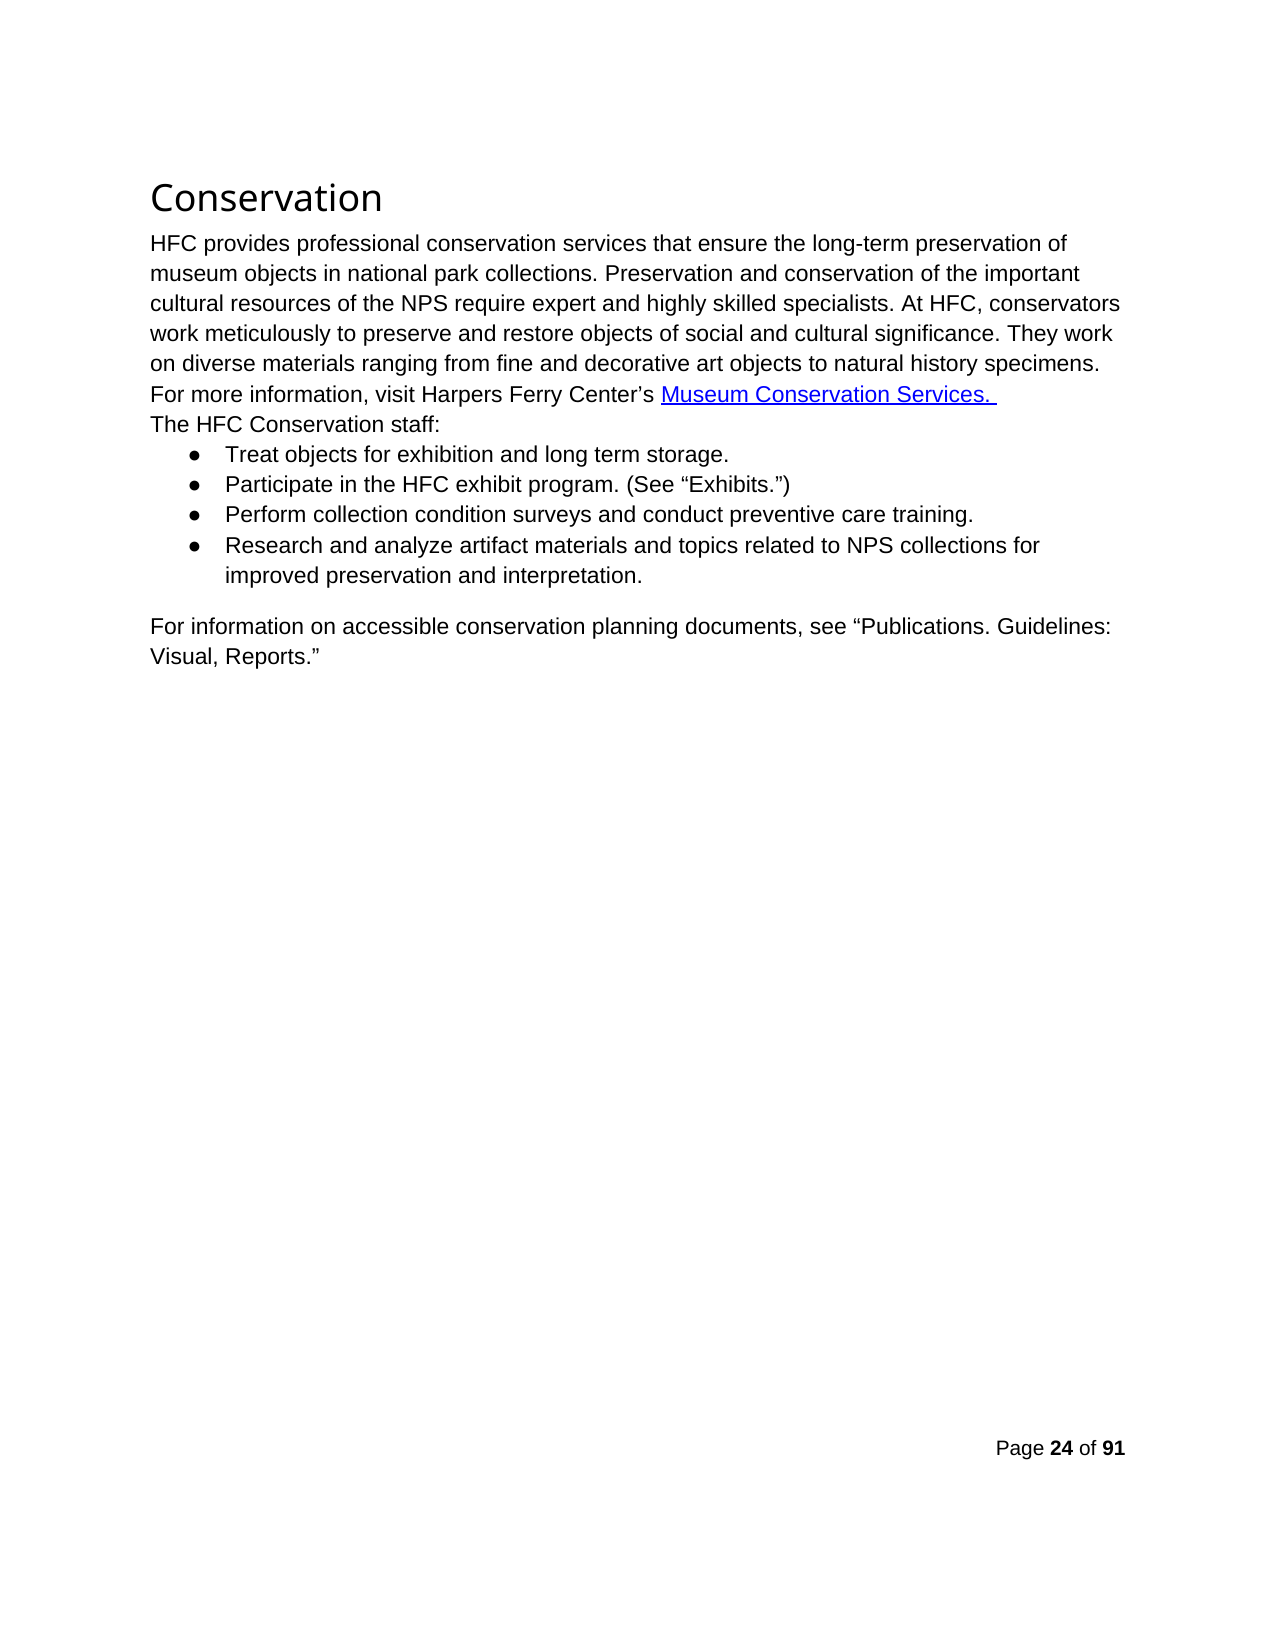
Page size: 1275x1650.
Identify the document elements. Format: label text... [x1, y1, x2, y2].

list Perform collection condition surveys and conduct preventive care training. [187, 501, 1125, 528]
text HFC provides professional conservation services that ensure the long-term preservation of museum objects in national park collections. Preservation and conservation of the important cultural resources of the NPS require expert and highly skilled specialists. At HFC, conservators work meticulously to preserve and restore objects of social and cultural significance. They work on diverse materials ranging from fine and decorative art objects to natural history specimens. [150, 229, 1125, 377]
list Participate in the HFC exhibit program. (See “Exhibits.”) [187, 471, 1125, 497]
subtitle Conservation [150, 171, 1125, 222]
text For more information, visit Harpers Ferry Center’s Museum Conservation Services. [150, 381, 1125, 407]
list Research and analyze artifact materials and topics related to NPS collections for improved preservation and interpretation. [187, 532, 1125, 588]
text The HFC Conservation staff: [150, 411, 1125, 437]
list Treat objects for exhibition and long term storage. [187, 441, 1125, 467]
text For information on accessible conservation planning documents, see “Publications. Guidelines: Visual, Reports.” [150, 613, 1125, 669]
